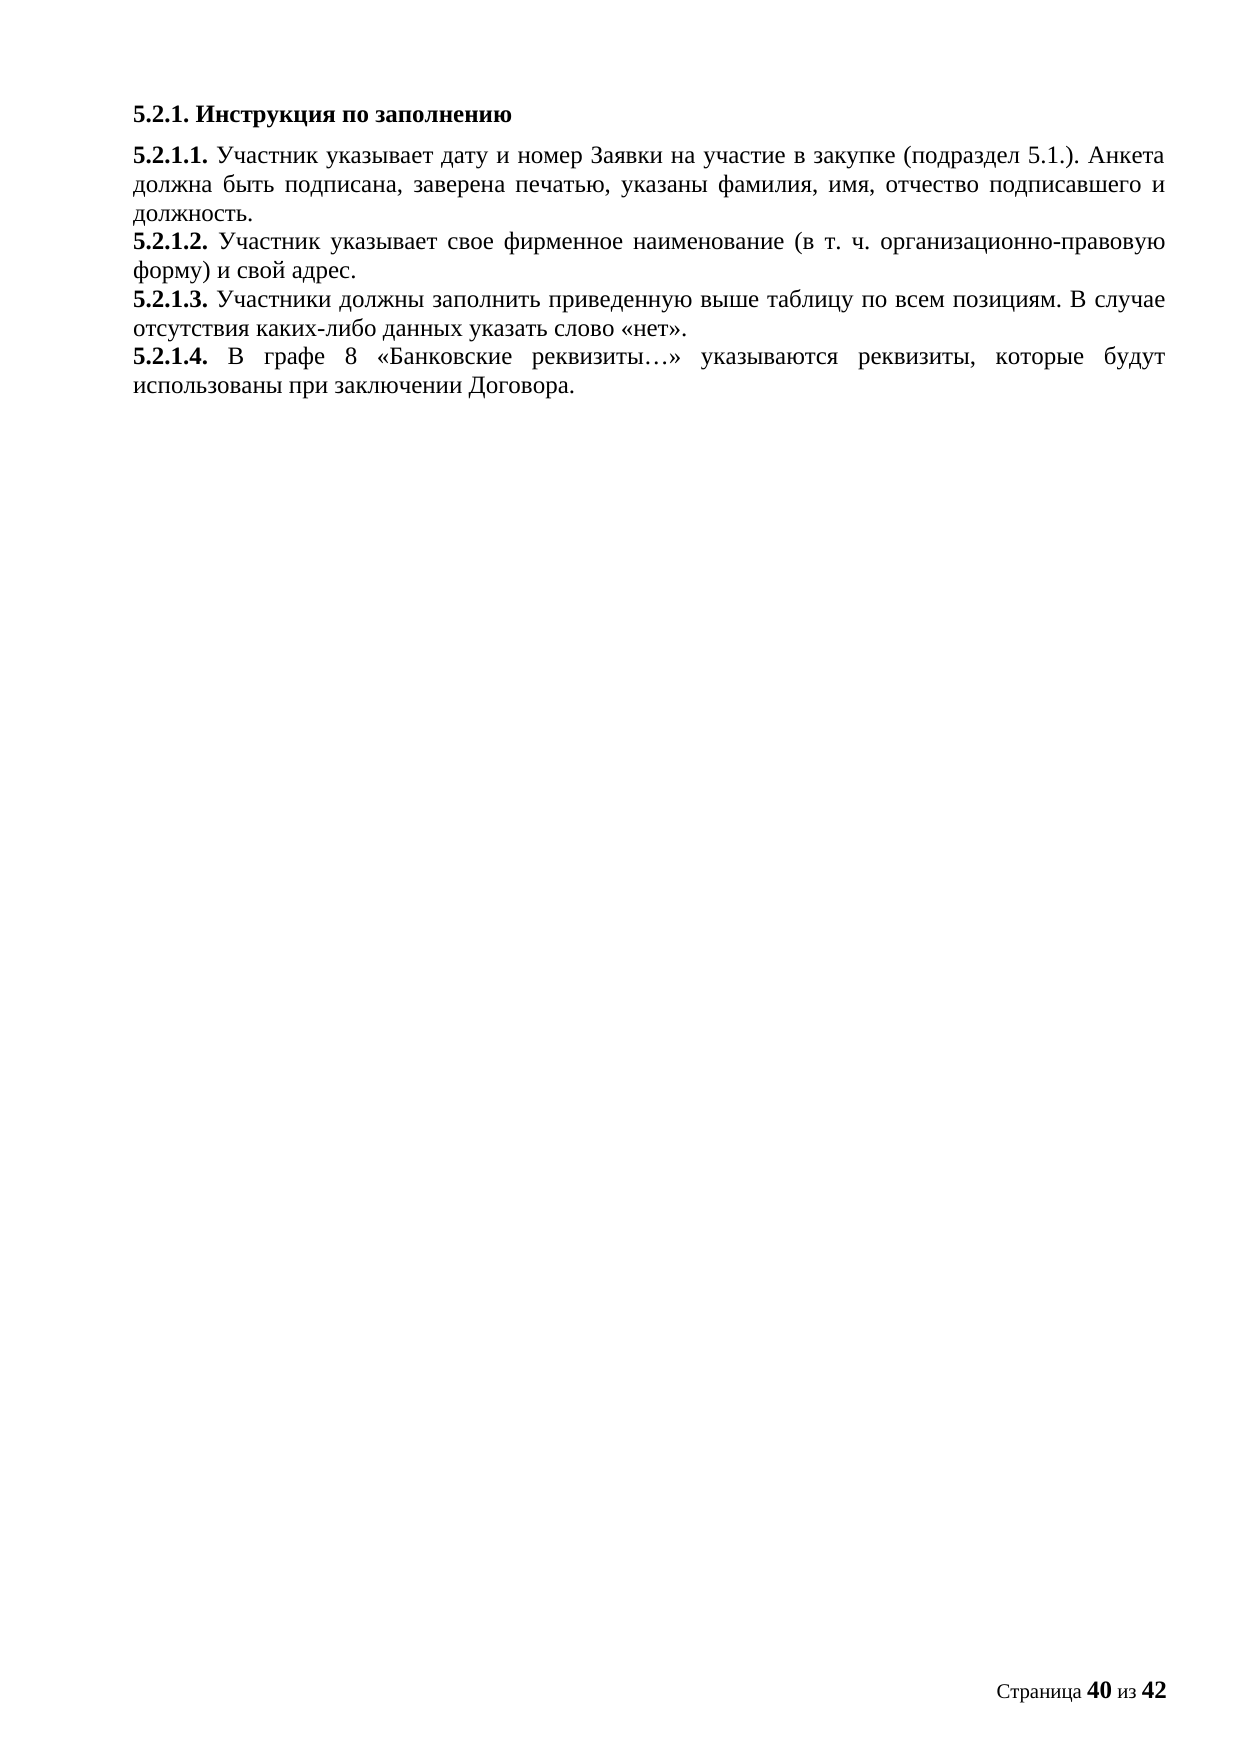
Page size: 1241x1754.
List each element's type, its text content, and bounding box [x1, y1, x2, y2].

text 5.2.1.2. Участник указывает свое фирменное наименование (в т. ч. организационно-правовую форму) и свой адрес. [133, 226, 1167, 284]
text 5.2.1. Инструкция по заполнению [133, 99, 1167, 128]
text 5.2.1.3. Участники должны заполнить приведенную выше таблицу по всем позициям. В случае отсутствия каких-либо данных указать слово «нет». [133, 284, 1167, 341]
text 5.2.1.1. Участник указывает дату и номер Заявки на участие в закупке (подраздел 5.1.). Анкета должна быть подписана, заверена печатью, указаны фамилия, имя, отчество подписавшего и должность. [133, 140, 1167, 226]
text 5.2.1.4. В графе 8 «Банковские реквизиты…» указываются реквизиты, которые будут использованы при заключении Договора. [133, 341, 1167, 399]
